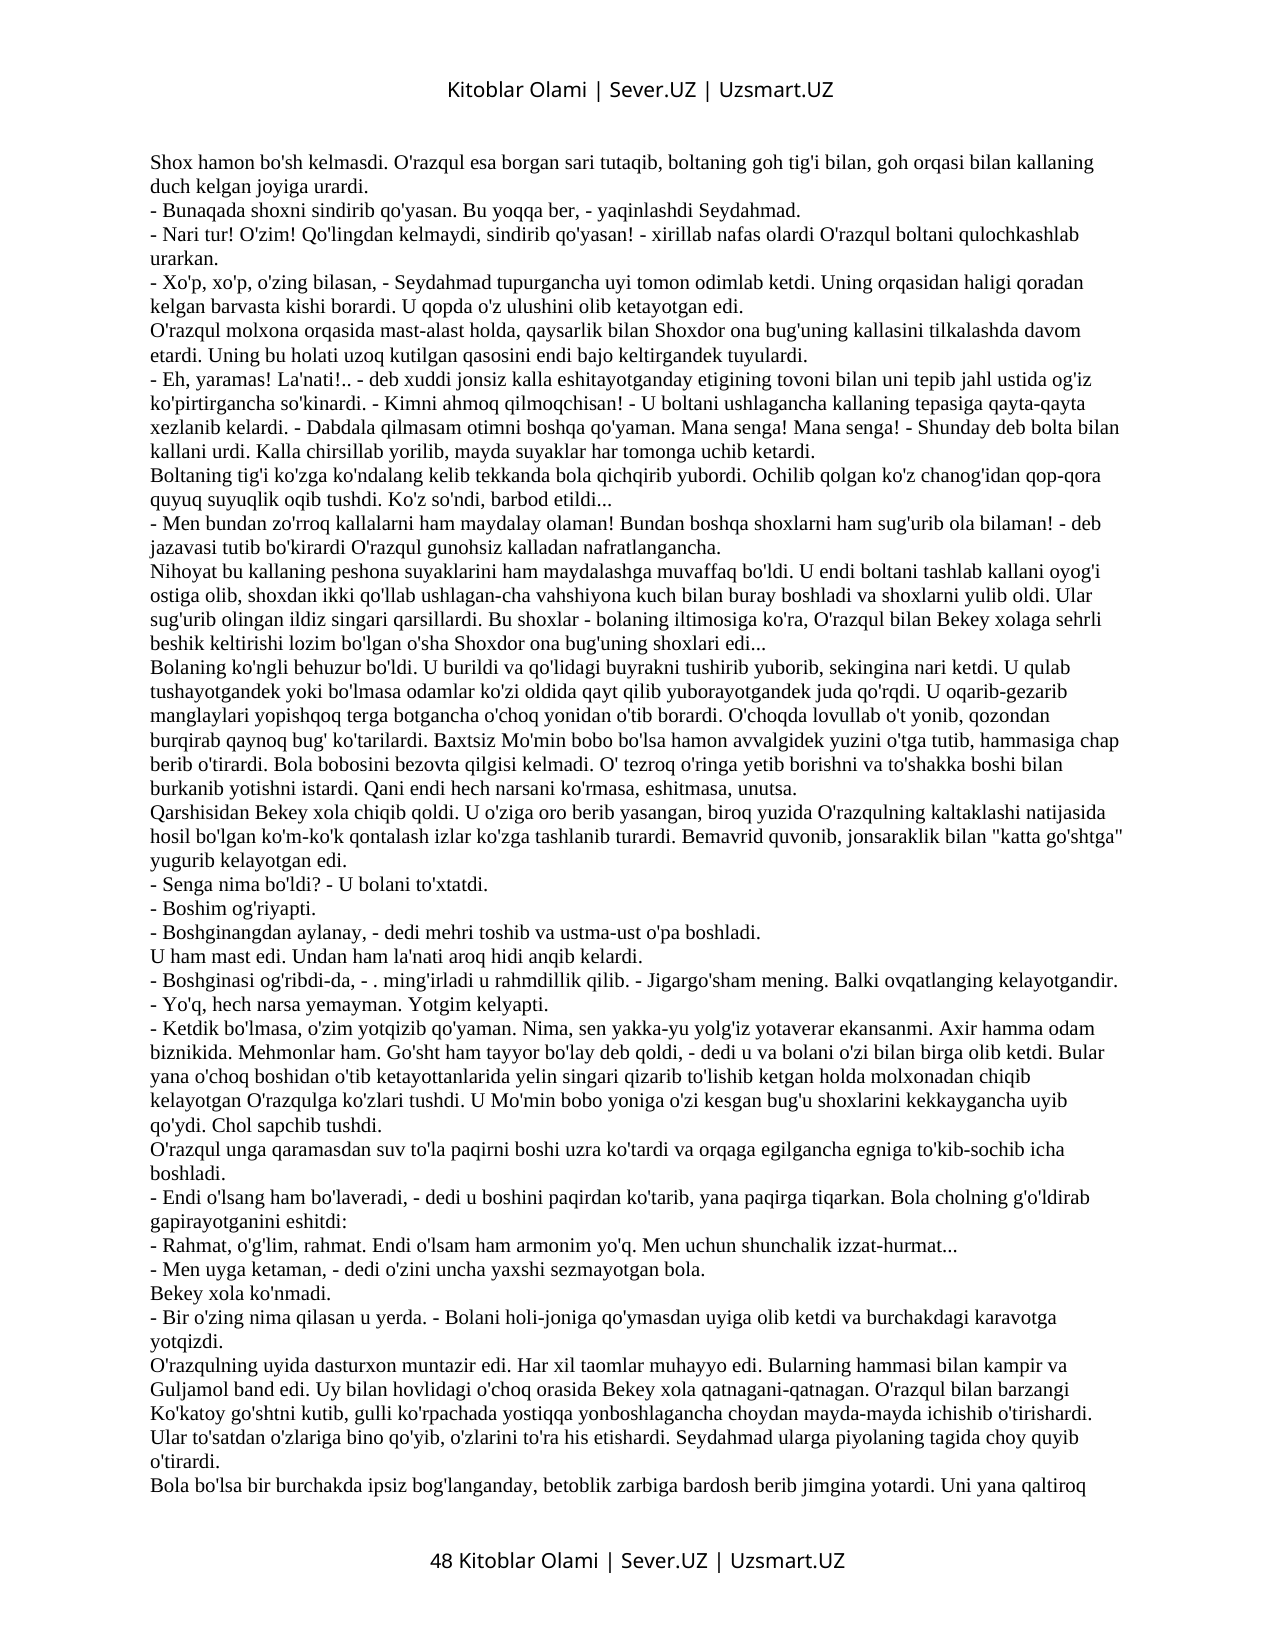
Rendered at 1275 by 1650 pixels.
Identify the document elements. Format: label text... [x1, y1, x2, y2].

text Bekey xola ko'nmadi. [150, 1281, 1125, 1305]
text - Senga nima bo'ldi? - U bolani to'xtatdi. [150, 872, 1125, 896]
text - Bir o'zing nima qilasan u yerda. - Bolani holi-joniga qo'ymasdan uyiga olib ketdi va burchakdagi karavotga yotqizdi. [150, 1305, 1125, 1353]
text - Men uyga ketaman, - dedi o'zini uncha yaxshi sezmayotgan bola. [150, 1257, 1125, 1281]
text O'razqul molxona orqasida mast-alast holda, qaysarlik bilan Shoxdor ona bug'uning kallasini tilkalashda davom etardi. Uning bu holati uzoq kutilgan qasosini endi bajo keltirgandek tuyulardi. [150, 318, 1125, 367]
text - Xo'p, xo'p, o'zing bilasan, - Seydahmad tupurgancha uyi tomon odimlab ketdi. Uning orqasidan haligi qoradan kelgan barvasta kishi borardi. U qopda o'z ulushini olib ketayotgan edi. [150, 270, 1125, 318]
text Boltaning tig'i ko'zga ko'ndalang kelib tekkanda bola qichqirib yubordi. Ochilib qolgan ko'z chanog'idan qop-qora quyuq suyuqlik oqib tushdi. Ko'z so'ndi, barbod etildi... [150, 463, 1125, 511]
text O'razqul unga qaramasdan suv to'la paqirni boshi uzra ko'tardi va orqaga egilgancha egniga to'kib-sochib icha boshladi. [150, 1137, 1125, 1185]
text - Boshginasi og'ribdi-da, - . ming'irladi u rahmdillik qilib. - Jigargo'sham mening. Balki ovqatlanging kelayotgandir. [150, 968, 1125, 992]
text - Endi o'lsang ham bo'laveradi, - dedi u boshini paqirdan ko'tarib, yana paqirga tiqarkan. Bola cholning g'o'ldirab gapirayotganini eshitdi: [150, 1185, 1125, 1233]
text Bolaning ko'ngli behuzur bo'ldi. U burildi va qo'lidagi buyrakni tushirib yuborib, sekingina nari ketdi. U qulab tushayotgandek yoki bo'lmasa odamlar ko'zi oldida qayt qilib yuborayotgandek juda qo'rqdi. U oqarib-gezarib manglaylari yopishqoq terga botgancha o'choq yonidan o'tib borardi. O'choqda lovullab o't yonib, qozondan burqirab qaynoq bug' ko'tarilardi. Baxtsiz Mo'min bobo bo'lsa hamon avvalgidek yuzini o'tga tutib, hammasiga chap berib o'tirardi. Bola bobosini bezovta qilgisi kelmadi. O' tezroq o'ringa yetib borishni va to'shakka boshi bilan burkanib yotishni istardi. Qani endi hech narsani ko'rmasa, eshitmasa, unutsa. [150, 655, 1125, 800]
text - Ketdik bo'lmasa, o'zim yotqizib qo'yaman. Nima, sen yakka-yu yolg'iz yotaverar ekansanmi. Axir hamma odam biznikida. Mehmonlar ham. Go'sht ham tayyor bo'lay deb qoldi, - dedi u va bolani o'zi bilan birga olib ketdi. Bular yana o'choq boshidan o'tib ketayottanlarida yelin singari qizarib to'lishib ketgan holda molxonadan chiqib kelayotgan O'razqulga ko'zlari tushdi. U Mo'min bobo yoniga o'zi kesgan bug'u shoxlarini kekkaygancha uyib qo'ydi. Chol sapchib tushdi. [150, 1016, 1125, 1137]
text - Boshginangdan aylanay, - dedi mehri toshib va ustma-ust o'pa boshladi. [150, 920, 1125, 944]
text - Nari tur! O'zim! Qo'lingdan kelmaydi, sindirib qo'yasan! - xirillab nafas olardi O'razqul boltani qulochkashlab urarkan. [150, 222, 1125, 270]
text U ham mast edi. Undan ham la'nati aroq hidi anqib kelardi. [150, 944, 1125, 968]
text - Yo'q, hech narsa yemayman. Yotgim kelyapti. [150, 992, 1125, 1016]
text - Boshim og'riyapti. [150, 896, 1125, 920]
text - Bunaqada shoxni sindirib qo'yasan. Bu yoqqa ber, - yaqinlashdi Seydahmad. [150, 198, 1125, 222]
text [150, 1473, 1125, 1497]
text Shox hamon bo'sh kelmasdi. O'razqul esa borgan sari tutaqib, boltaning goh tig'i bilan, goh orqasi bilan kallaning duch kelgan joyiga urardi. [150, 150, 1125, 198]
text - Rahmat, o'g'lim, rahmat. Endi o'lsam ham armonim yo'q. Men uchun shunchalik izzat-hurmat... [150, 1233, 1125, 1257]
text Nihoyat bu kallaning peshona suyaklarini ham maydalashga muvaffaq bo'ldi. U endi boltani tashlab kallani oyog'i ostiga olib, shoxdan ikki qo'llab ushlagan-cha vahshiyona kuch bilan buray boshladi va shoxlarni yulib oldi. Ular sug'urib olingan ildiz singari qarsillardi. Bu shoxlar - bolaning iltimosiga ko'ra, O'razqul bilan Bekey xolaga sehrli beshik keltirishi lozim bo'lgan o'sha Shoxdor ona bug'uning shoxlari edi... [150, 559, 1125, 655]
text O'razqulning uyida dasturxon muntazir edi. Har xil taomlar muhayyo edi. Bularning hammasi bilan kampir va Guljamol band edi. Uy bilan hovlidagi o'choq orasida Bekey xola qatnagani-qatnagan. O'razqul bilan barzangi Ko'katoy go'shtni kutib, gulli ko'rpachada yostiqqa yonboshlagancha choydan mayda-mayda ichishib o'tirishardi. Ular to'satdan o'zlariga bino qo'yib, o'zlarini to'ra his etishardi. Seydahmad ularga piyolaning tagida choy quyib o'tirardi. [150, 1353, 1125, 1473]
text - Eh, yaramas! La'nati!.. - deb xuddi jonsiz kalla eshitayotganday etigining tovoni bilan uni tepib jahl ustida og'iz ko'pirtirgancha so'kinardi. - Kimni ahmoq qilmoqchisan! - U boltani ushlagancha kallaning tepasiga qayta-qayta xezlanib kelardi. - Dabdala qilmasam otimni boshqa qo'yaman. Mana senga! Mana senga! - Shunday deb bolta bilan kallani urdi. Kalla chirsillab yorilib, mayda suyaklar har tomonga uchib ketardi. [150, 367, 1125, 463]
text Qarshisidan Bekey xola chiqib qoldi. U o'ziga oro berib yasangan, biroq yuzida O'razqulning kaltaklashi natijasida hosil bo'lgan ko'm-ko'k qontalash izlar ko'zga tashlanib turardi. Bemavrid quvonib, jonsaraklik bilan "katta go'shtga" yugurib kelayotgan edi. [150, 800, 1125, 872]
text - Men bundan zo'rroq kallalarni ham maydalay olaman! Bundan boshqa shoxlarni ham sug'urib ola bilaman! - deb jazavasi tutib bo'kirardi O'razqul gunohsiz kalladan nafratlangancha. [150, 511, 1125, 559]
